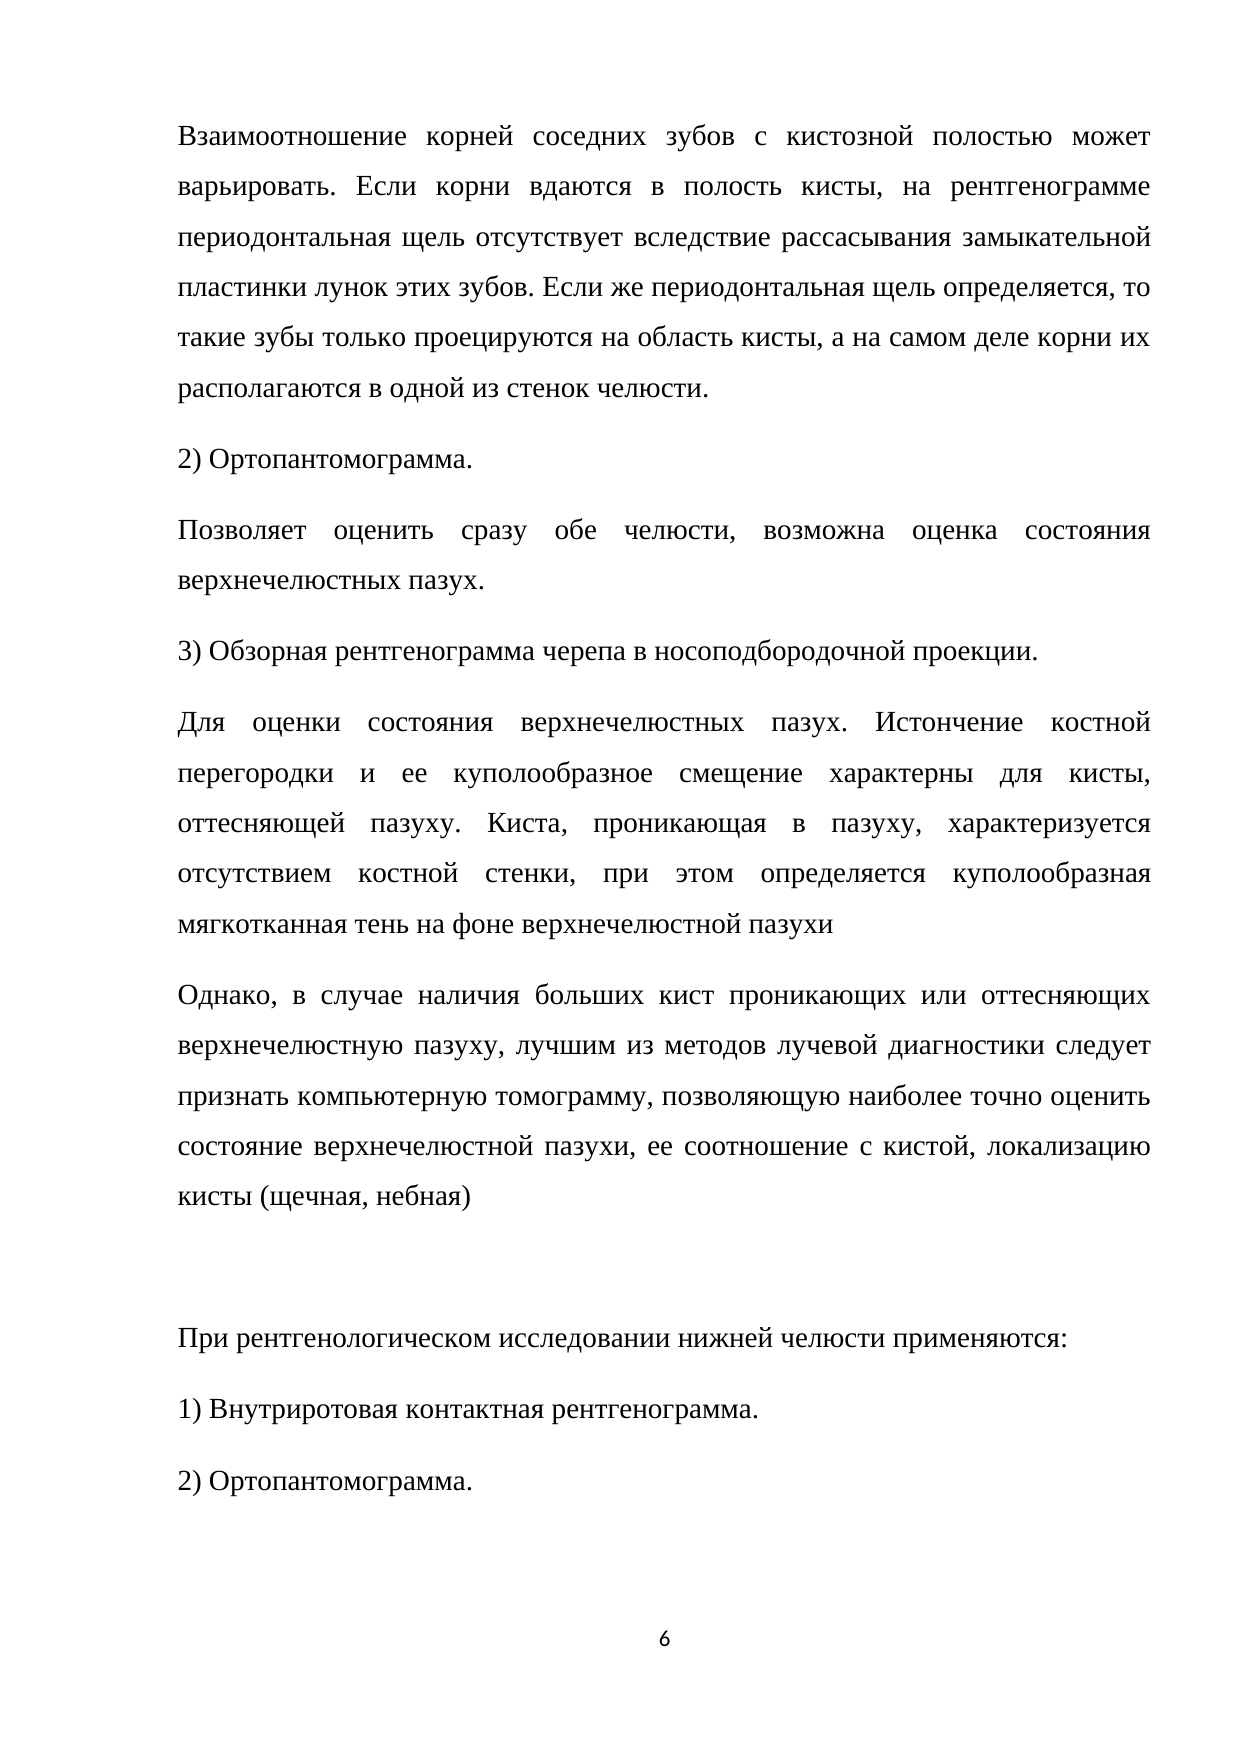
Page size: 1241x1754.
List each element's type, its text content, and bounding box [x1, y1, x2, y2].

text 2) Ортопантомограмма. [177, 1463, 1152, 1496]
text 1) Внутриротовая контактная рентгенограмма. [177, 1392, 1152, 1425]
text Однако, в случае наличия больших кист проникающих или оттесняющих верхнечелюстную пазуху, лучшим из методов лучевой диагностики следует признать компьютерную томограмму, позволяющую наиболее точно оценить состояние верхнечелюстной пазухи, ее соотношение с кистой, локализацию кисты (щечная, небная) [177, 977, 1152, 1212]
text 2) Ортопантомограмма. [177, 441, 1152, 474]
text При рентгенологическом исследовании нижней челюсти применяются: [177, 1321, 1152, 1354]
text Позволяет оценить сразу обе челюсти, возможна оценка состояния верхнечелюстных пазух. [177, 512, 1152, 596]
text Для оценки состояния верхнечелюстных пазух. Истончение костной перегородки и ее куполообразное смещение характерны для кисты, оттесняющей пазуху. Киста, проникающая в пазуху, характеризуется отсутствием костной стенки, при этом определяется куполообразная мягкотканная тень на фоне верхнечелюстной пазухи [177, 704, 1152, 939]
text 3) Обзорная рентгенограмма черепа в носоподбородочной проекции. [177, 633, 1152, 667]
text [177, 118, 1152, 403]
